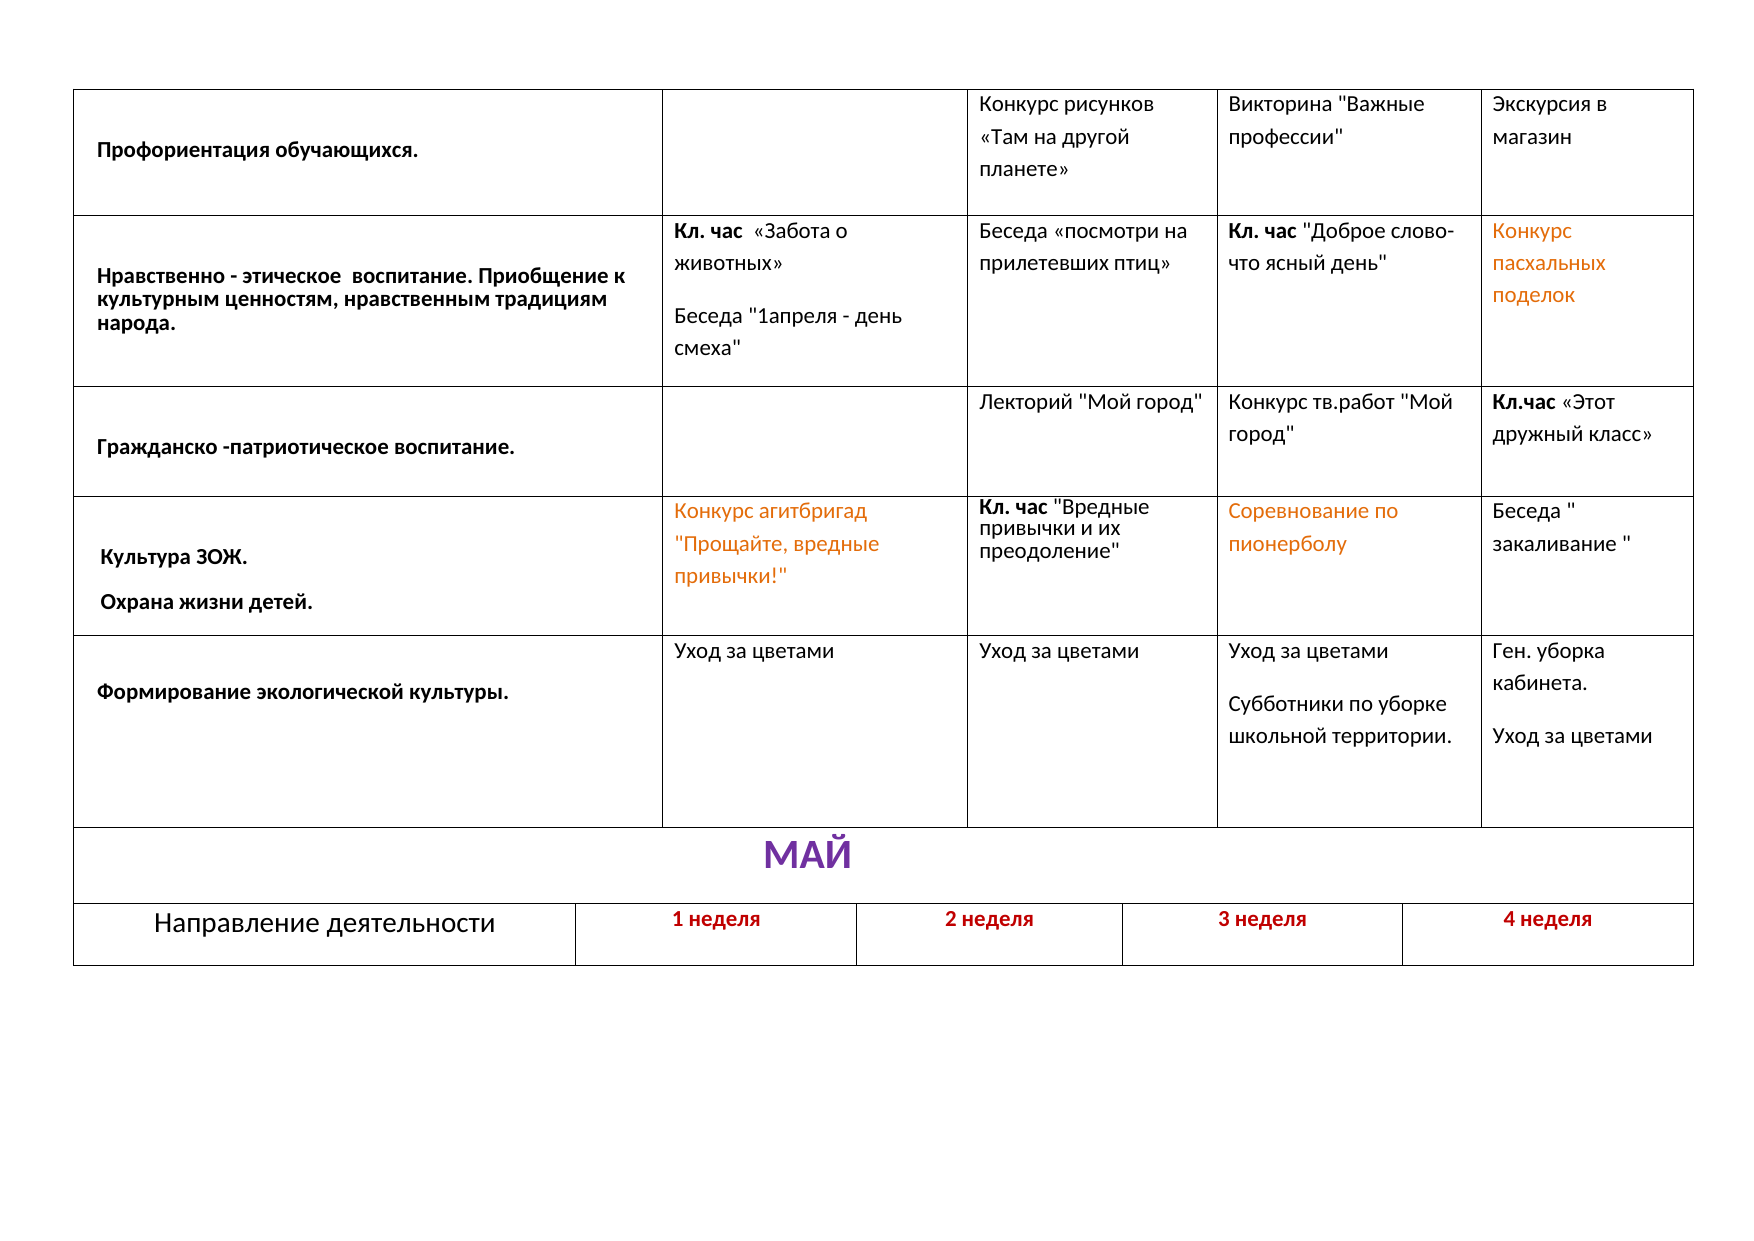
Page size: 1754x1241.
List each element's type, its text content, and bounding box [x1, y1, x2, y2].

table_cell Конкурс пасхальных поделок [1482, 216, 1693, 386]
table_cell [663, 387, 967, 496]
table_cell Культура ЗОЖ. Охрана жизни детей. [74, 497, 662, 635]
table_cell Направление деятельности [74, 904, 575, 964]
table_cell Ген. уборка кабинета. Уход за цветами [1482, 636, 1693, 827]
table_cell Беседа «посмотри на прилетевших птиц» [968, 216, 1217, 386]
table_cell [663, 90, 967, 215]
table_cell Конкурс агитбригад "Прощайте, вредные привычки!" [663, 497, 967, 635]
table_cell Лекторий "Мой город" [968, 387, 1217, 496]
table_cell Викторина "Важные профессии" [1218, 90, 1481, 215]
table_cell Уход за цветами [968, 636, 1217, 827]
table_cell Профориентация обучающихся. [74, 90, 662, 215]
table_cell Конкурс рисунков «Там на другой планете» [968, 90, 1217, 215]
table_cell Уход за цветами [663, 636, 967, 827]
table_cell 1 неделя [576, 904, 856, 964]
table_cell Кл. час "Вредные привычки и их преодоление" [968, 497, 1217, 635]
table_cell 3 неделя [1123, 904, 1402, 964]
table_cell Кл. час «Забота о животных» Беседа "1апреля - день смеха" [663, 216, 967, 386]
table_cell Конкурс тв.работ "Мой город" [1218, 387, 1481, 496]
table_cell Уход за цветами Субботники по уборке школьной территории. [1218, 636, 1481, 827]
table_cell Формирование экологической культуры. [74, 636, 662, 827]
table_cell Беседа " закаливание " [1482, 497, 1693, 635]
table_cell 4 неделя [1403, 904, 1693, 964]
table_cell МАЙ [74, 828, 1693, 903]
table_cell Нравственно - этическое воспитание. Приобщение к культурным ценностям, нравственным традициям народа. [74, 216, 662, 386]
table_cell Экскурсия в магазин [1482, 90, 1693, 215]
table_cell Кл. час "Доброе слово-что ясный день" [1218, 216, 1481, 386]
table_cell Соревнование по пионерболу [1218, 497, 1481, 635]
table_cell Кл.час «Этот дружный класс» [1482, 387, 1693, 496]
table_cell 2 неделя [857, 904, 1122, 964]
table_cell Гражданско -патриотическое воспитание. [74, 387, 662, 496]
